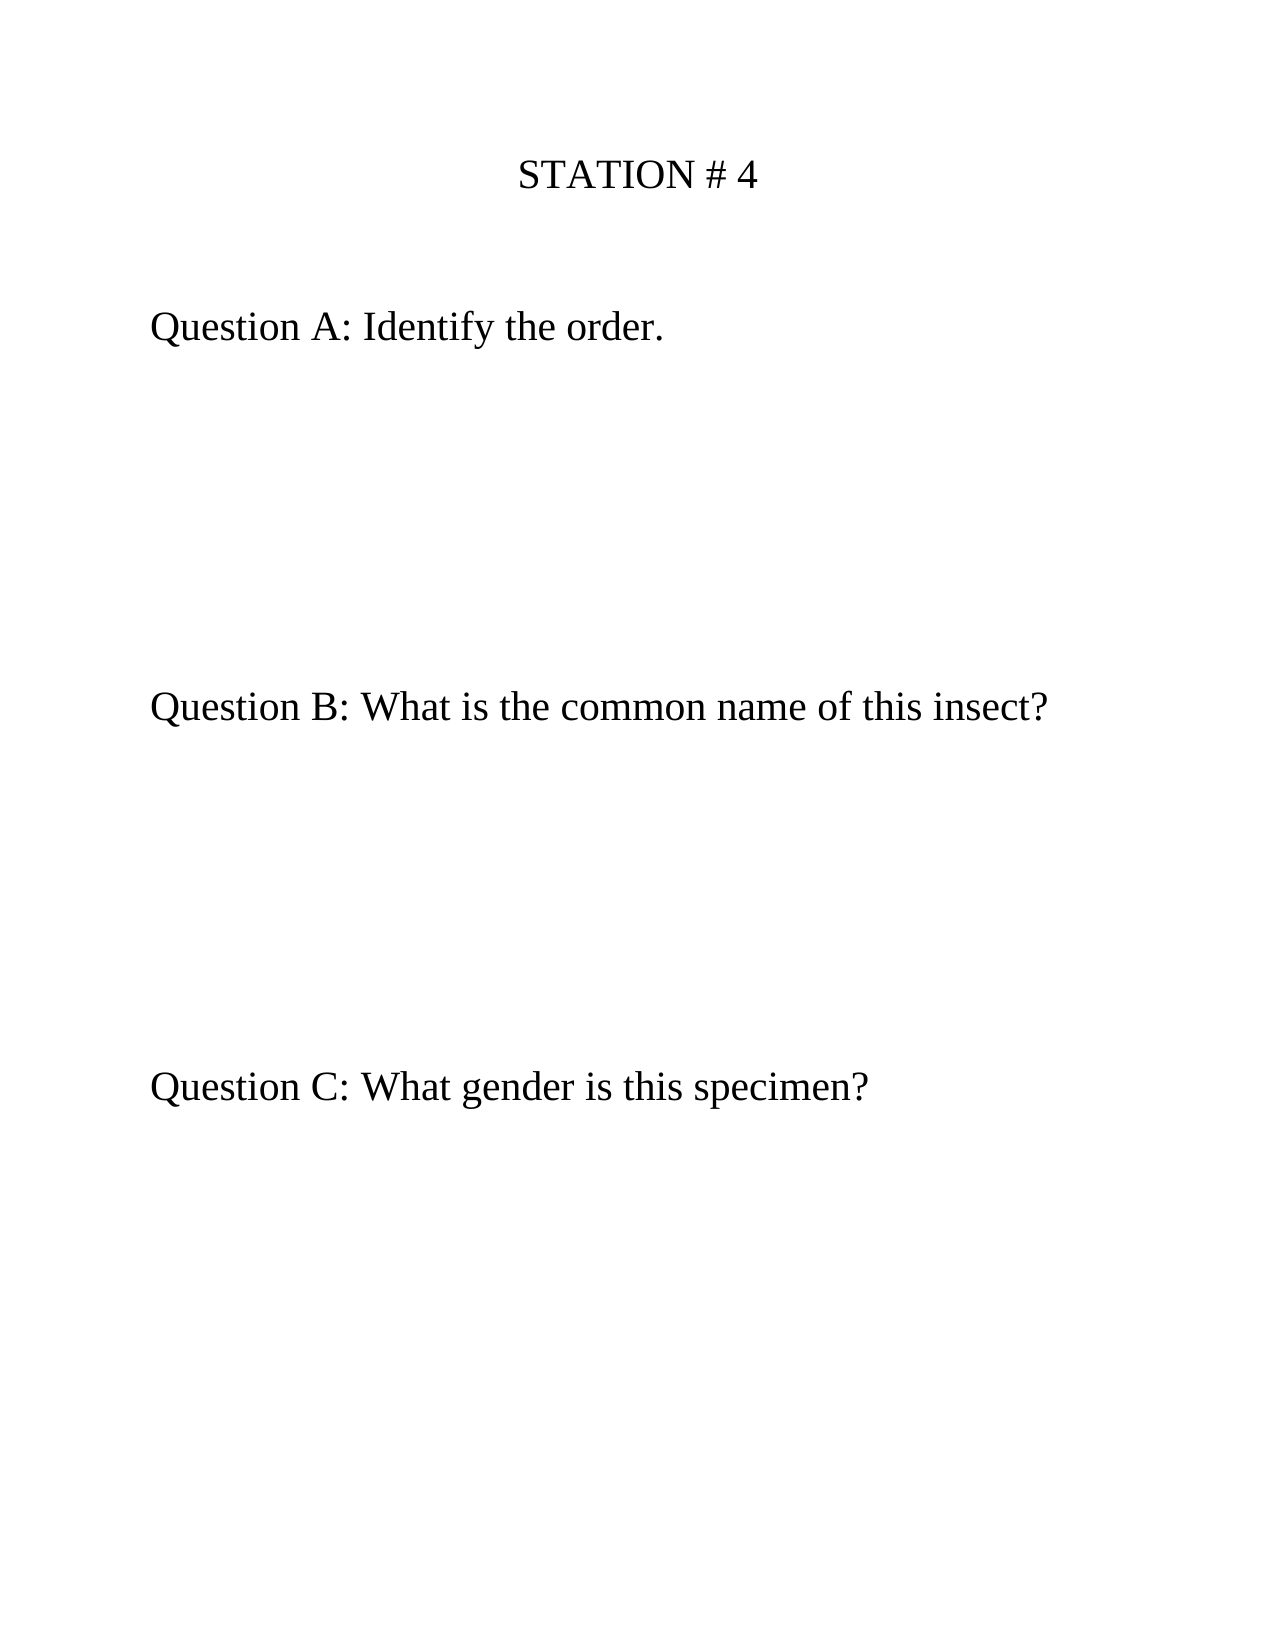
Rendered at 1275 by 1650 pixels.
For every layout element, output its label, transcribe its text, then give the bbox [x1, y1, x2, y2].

text Question B: What is the common name of this insect? [150, 682, 1125, 729]
text STATION # 4 [150, 150, 1125, 198]
text Question A: Identify the order. [150, 302, 1125, 350]
text Question C: What gender is this specimen? [150, 1061, 1125, 1109]
